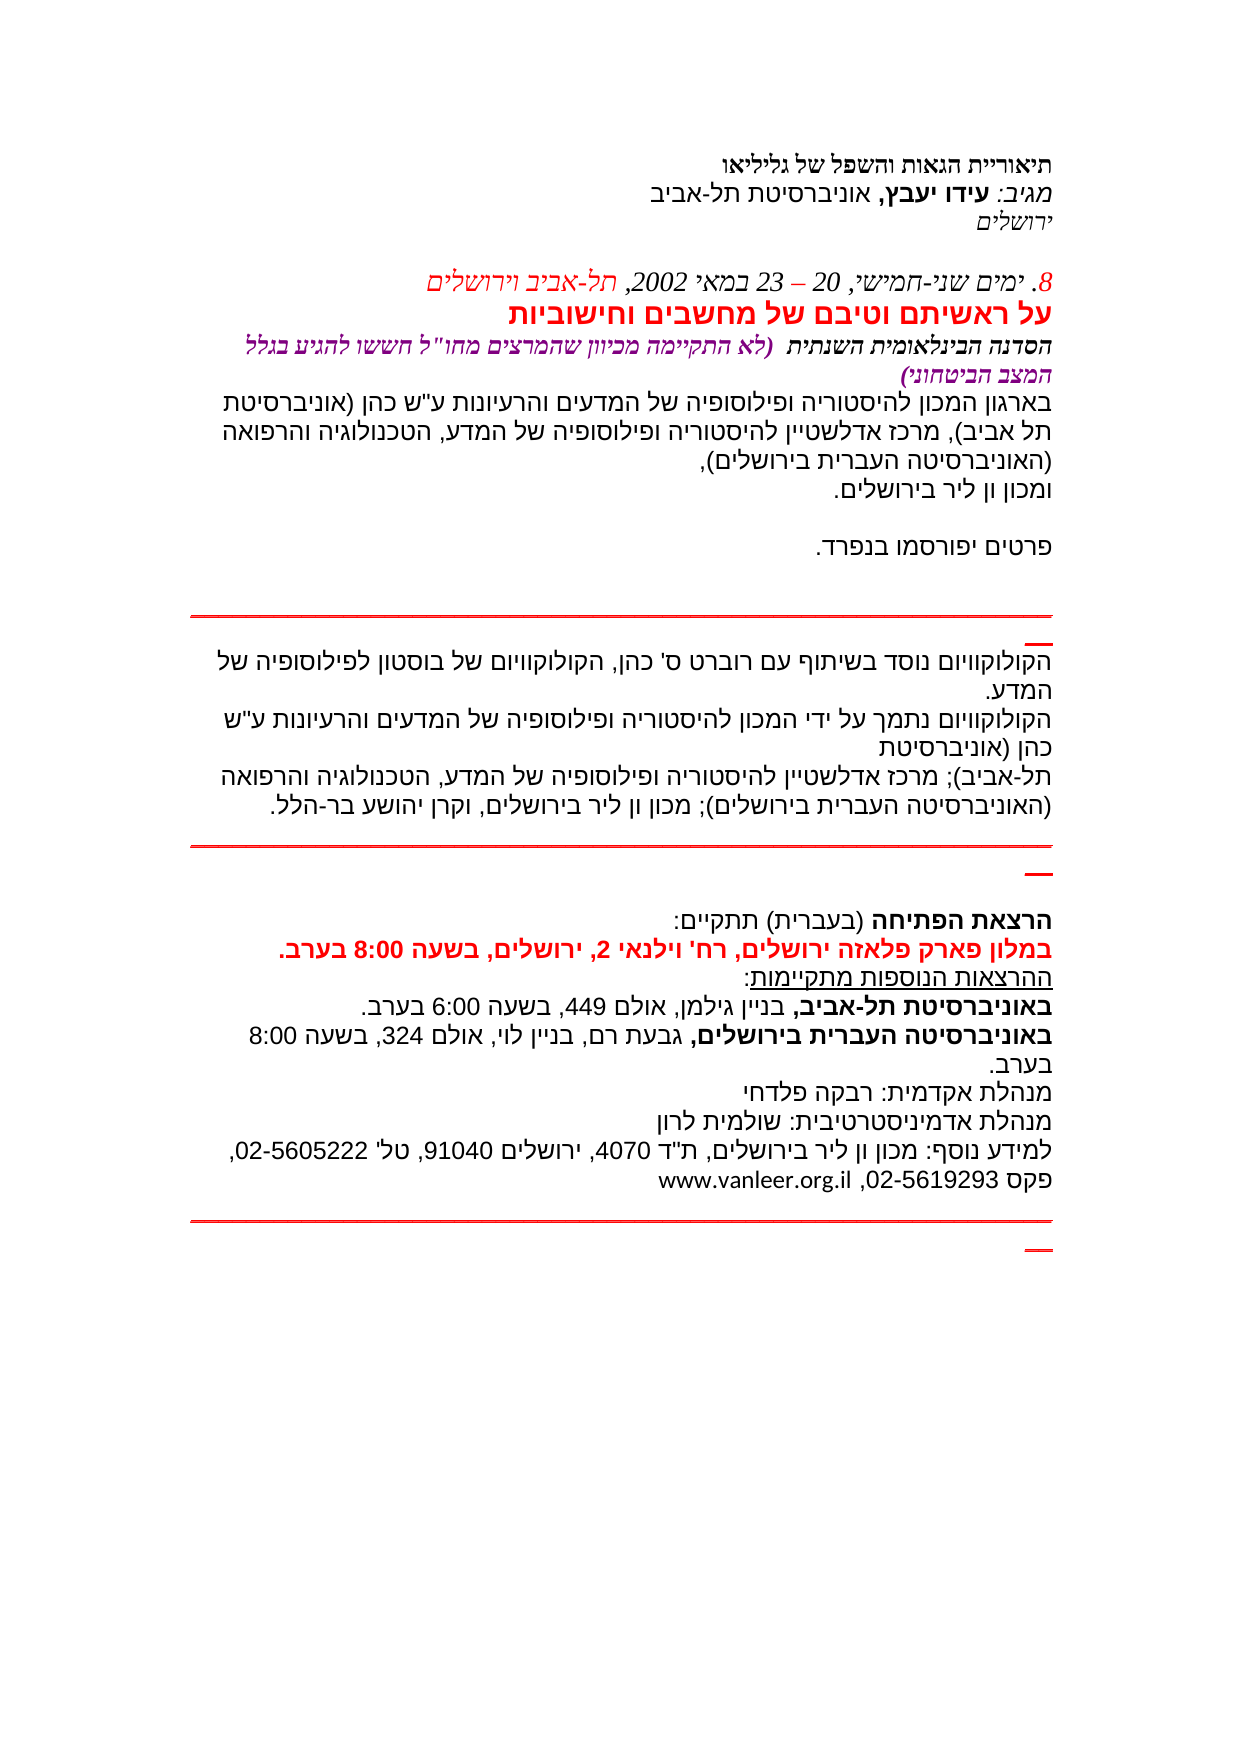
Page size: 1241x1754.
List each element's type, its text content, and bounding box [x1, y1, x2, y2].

text ________________________________________________________________ [187, 820, 1053, 877]
subtitle הסדנה הבינלאומית השנתית (לא התקיימה מכיוון שהמרצים מחו"ל חששו להגיע בגלל המצב הביטחוני) [187, 331, 1053, 388]
text בארגון המכון להיסטוריה ופילוסופיה של המדעים והרעיונות ע"ש כהן (אוניברסיטת תל אביב), מרכז אדלשטיין להיסטוריה ופילוסופיה של המדע, הטכנולוגיה והרפואה (האוניברסיטה העברית בירושלים), [187, 388, 1053, 475]
subtitle 8. ימים שני-חמישי, 20 – 23 במאי 2002, תל-אביב וירושלים [187, 265, 1053, 297]
text הקולוקוויום נוסד בשיתוף עם רוברט ס' כהן, הקולוקוויום של בוסטון לפילוסופיה של המדע. [187, 647, 1053, 705]
text באוניברסיטה העברית בירושלים, גבעת רם, בניין לוי, אולם 324, בשעה 8:00 בערב. [187, 1021, 1053, 1078]
text פרטים יפורסמו בנפרד. [187, 532, 1053, 561]
text על ראשיתם וטיבם של מחשבים וחישוביות [187, 297, 1053, 331]
text מנהלת אקדמית: רבקה פלדחי [187, 1078, 1053, 1107]
text הקולוקוויום נתמך על ידי המכון להיסטוריה ופילוסופיה של המדעים והרעיונות ע"ש כהן (אוניברסיטת [187, 705, 1053, 762]
text ומכון ון ליר בירושלים. [187, 475, 1053, 503]
subtitle ירושלים [187, 207, 1053, 236]
text מגיב: עידו יעבץ, אוניברסיטת תל-אביב [187, 179, 1053, 207]
subtitle תיאוריית הגאות והשפל של גליליאו [187, 150, 1053, 179]
text ההרצאות הנוספות מתקיימות: [187, 963, 1053, 992]
text במלון פארק פלאזה ירושלים, רח' וילנאי 2, ירושלים, בשעה 8:00 בערב. [187, 935, 1053, 963]
text ________________________________________________________________ [187, 590, 1053, 647]
text ________________________________________________________________ [187, 1195, 1053, 1253]
text מנהלת אדמיניסטרטיבית: שולמית לרון [187, 1107, 1053, 1136]
text הרצאת הפתיחה (בעברית) תתקיים: [187, 906, 1053, 935]
text באוניברסיטת תל-אביב, בניין גילמן, אולם 449, בשעה 6:00 בערב. [187, 992, 1053, 1021]
text למידע נוסף: מכון ון ליר בירושלים, ת"ד 4070, ירושלים 91040, טל' 02-5605222, פקס 02-5619293, www.vanleer.org.il [187, 1136, 1053, 1195]
text תל-אביב); מרכז אדלשטיין להיסטוריה ופילוסופיה של המדע, הטכנולוגיה והרפואה (האוניברסיטה העברית בירושלים); מכון ון ליר בירושלים, וקרן יהושע בר-הלל. [187, 762, 1053, 820]
